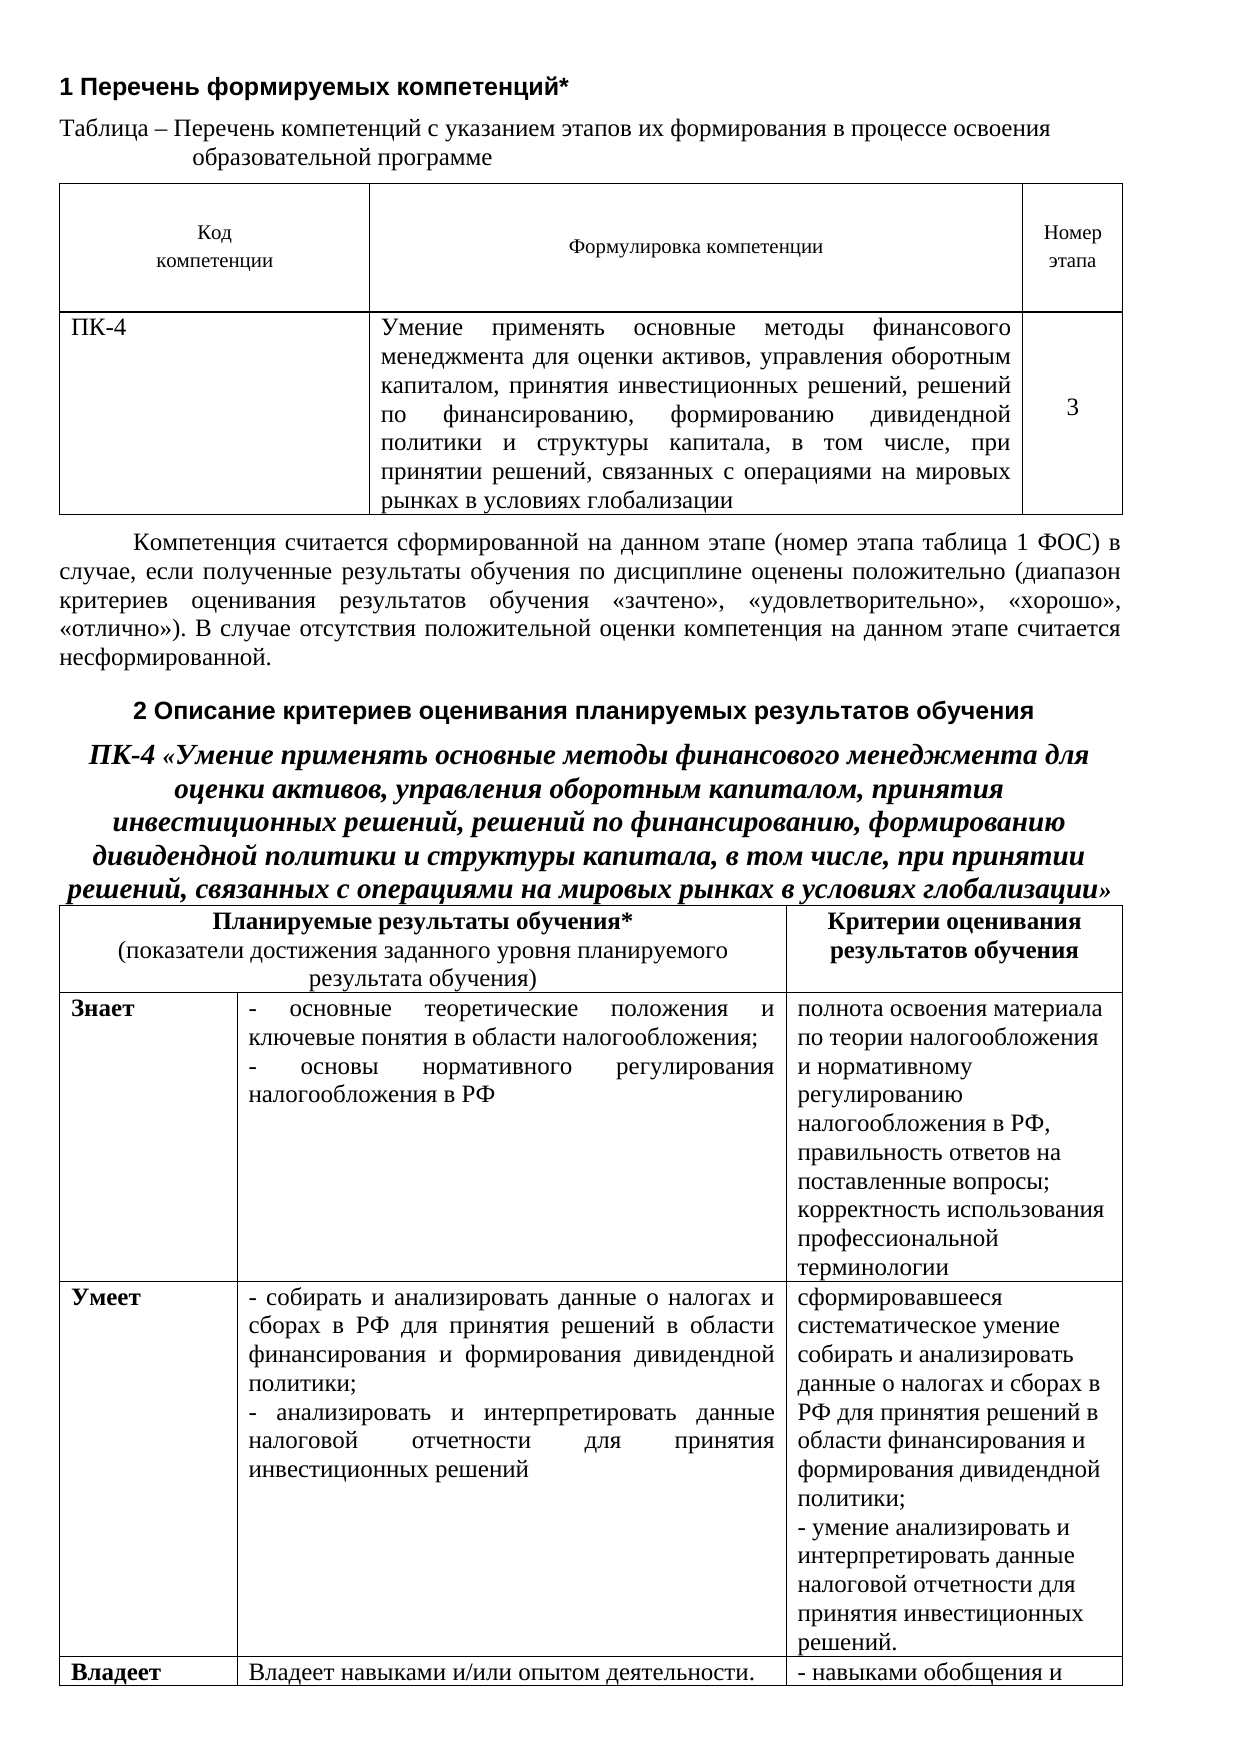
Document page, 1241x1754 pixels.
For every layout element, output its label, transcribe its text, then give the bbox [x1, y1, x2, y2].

table_cell 3 [1023, 313, 1122, 514]
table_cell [238, 1657, 786, 1685]
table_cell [787, 1657, 1122, 1685]
table_cell Знает [60, 993, 237, 1281]
table_cell Умение применять основные методы финансового менеджмента для оценки активов, управления оборотным капиталом, принятия инвестиционных решений, решений по финансированию, формированию дивидендной политики и структуры капитала, в том числе, при принятии решений, связанных с операциями на мировых рынках в условиях глобализации [370, 313, 1022, 514]
table_cell - собирать и анализировать данные о налогах и сборах в РФ для принятия решений в области финансирования и формирования дивидендной политики; - анализировать и интерпретировать данные налоговой отчетности для принятия инвестиционных решений [238, 1282, 786, 1656]
table_header Номер этапа [1023, 184, 1122, 311]
table_header Формулировка компетенции [370, 184, 1022, 311]
table_cell Умеет [60, 1282, 237, 1656]
text 1 Перечень формируемых компетенций* [59, 72, 1122, 100]
table_cell Владеет [60, 1657, 237, 1685]
text 2 Описание критериев оценивания планируемых результатов обучения [59, 696, 1122, 725]
text ПК-4 «Умение применять основные методы финансового менеджмента для оценки активов, управления оборотным капиталом, принятия инвестиционных решений, решений по финансированию, формированию дивидендной политики и структуры капитала, в том числе, при принятии решений, связанных с операциями на мировых рынках в условиях глобализации» [59, 737, 1122, 905]
table_cell ПК-4 [60, 313, 369, 514]
table_header Критерии оценивания результатов обучения [787, 906, 1122, 992]
text Таблица – Перечень компетенций с указанием этапов их формирования в процессе освоения образовательной программе [59, 113, 1122, 170]
table_cell полнота освоения материала по теории налогообложения и нормативному регулированию налогообложения в РФ, правильность ответов на поставленные вопросы; корректность использования профессиональной терминологии [787, 993, 1122, 1281]
table_header Планируемые результаты обучения* (показатели достижения заданного уровня планируемого результата обучения) [60, 906, 786, 992]
table_cell - основные теоретические положения и ключевые понятия в области налогообложения; - основы нормативного регулирования налогообложения в РФ [238, 993, 786, 1281]
text Компетенция считается сформированной на данном этапе (номер этапа таблица 1 ФОС) в случае, если полученные результаты обучения по дисциплине оценены положительно (диапазон критериев оценивания результатов обучения «зачтено», «удовлетворительно», «хорошо», «отлично»). В случае отсутствия положительной оценки компетенция на данном этапе считается несформированной. [59, 527, 1122, 671]
table_header Код компетенции [60, 184, 369, 311]
table_cell сформировавшееся систематическое умение собирать и анализировать данные о налогах и сборах в РФ для принятия решений в области финансирования и формирования дивидендной политики; - умение анализировать и интерпретировать данные налоговой отчетности для принятия инвестиционных решений. [787, 1282, 1122, 1656]
